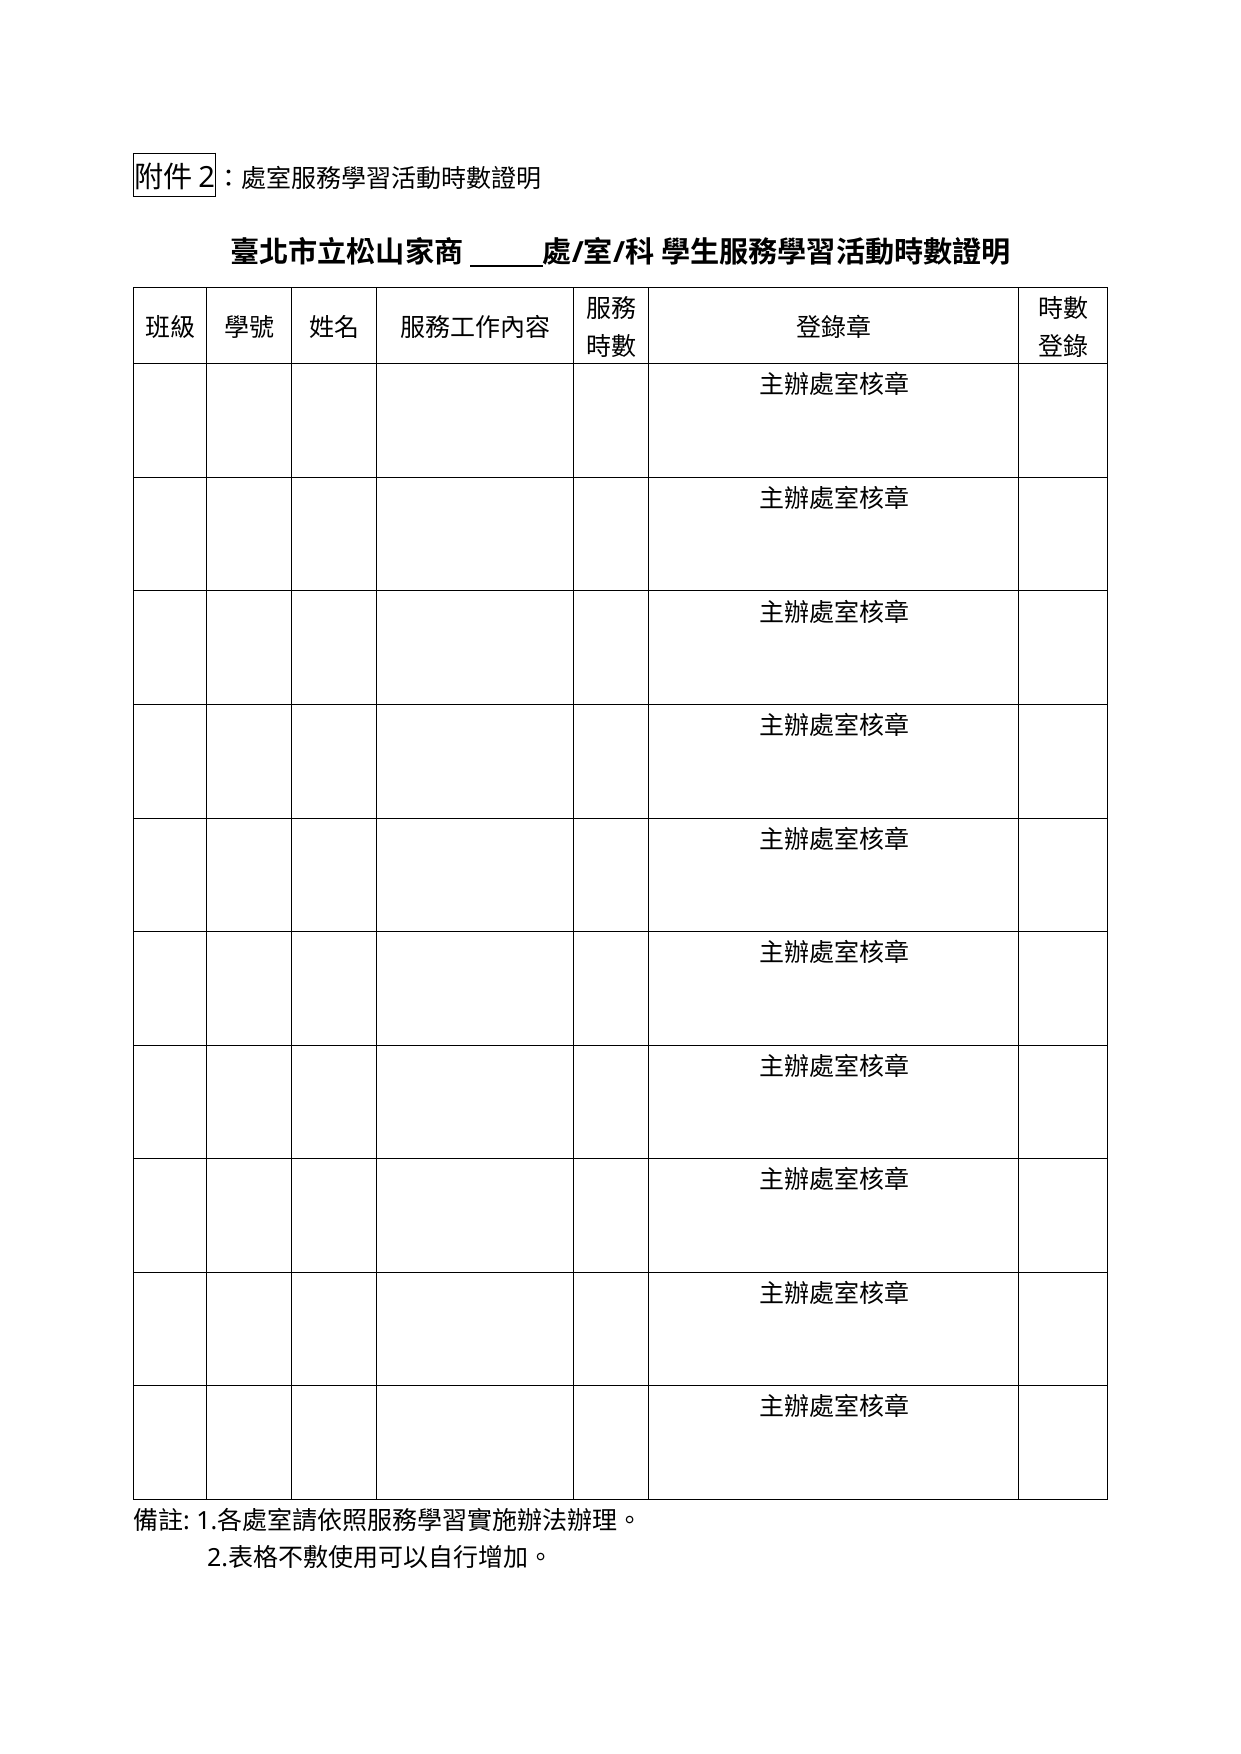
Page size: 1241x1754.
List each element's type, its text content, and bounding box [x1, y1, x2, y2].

table_cell [134, 705, 206, 817]
table_cell [292, 364, 376, 477]
table_cell [574, 1046, 648, 1158]
table_cell 主辦處室核章 [649, 932, 1018, 1044]
table_cell [134, 1159, 206, 1272]
table_header 班級 [134, 288, 206, 363]
table_cell [134, 1386, 206, 1499]
table_cell [207, 1273, 291, 1385]
table_cell 主辦處室核章 [649, 1273, 1018, 1385]
table_cell [574, 1273, 648, 1385]
table_cell [377, 478, 573, 590]
table_cell [134, 1046, 206, 1158]
table_cell [292, 705, 376, 817]
table_cell [134, 932, 206, 1044]
table_cell 主辦處室核章 [649, 591, 1018, 704]
table_cell [207, 364, 291, 477]
table_header 服務時數 [574, 288, 648, 363]
table_cell [574, 1386, 648, 1499]
table_cell [377, 591, 573, 704]
table_cell [134, 478, 206, 590]
table_cell [1019, 932, 1107, 1044]
table_cell [134, 364, 206, 477]
table_cell [377, 819, 573, 931]
table_cell [574, 705, 648, 817]
table_header 服務工作內容 [377, 288, 573, 363]
table_cell [134, 1273, 206, 1385]
table_cell [574, 478, 648, 590]
table_cell [292, 478, 376, 590]
table_header 登錄章 [649, 288, 1018, 363]
table_cell [377, 1159, 573, 1272]
table_header 學號 [207, 288, 291, 363]
text 臺北市立松山家商 處/室/科 學生服務學習活動時數證明 [133, 212, 1107, 287]
table_cell 主辦處室核章 [649, 1386, 1018, 1499]
table_cell [1019, 1159, 1107, 1272]
table_cell 主辦處室核章 [649, 478, 1018, 590]
table_cell [207, 1386, 291, 1499]
table_cell 主辦處室核章 [649, 364, 1018, 477]
table_cell [207, 478, 291, 590]
table_cell [1019, 1386, 1107, 1499]
table_cell [292, 932, 376, 1044]
table_cell [207, 1159, 291, 1272]
table_cell [574, 932, 648, 1044]
table_cell [207, 932, 291, 1044]
table_cell [207, 705, 291, 817]
table_cell 主辦處室核章 [649, 819, 1018, 931]
table_cell [377, 705, 573, 817]
table_cell [377, 1386, 573, 1499]
table_cell [292, 1273, 376, 1385]
table_cell 主辦處室核章 [649, 1159, 1018, 1272]
text 附件2：處室服務學習活動時數證明 [133, 137, 1107, 212]
table_cell [207, 1046, 291, 1158]
table_cell [574, 1159, 648, 1272]
table_cell [1019, 1046, 1107, 1158]
table_cell [134, 819, 206, 931]
table_cell [377, 364, 573, 477]
table_cell [1019, 705, 1107, 817]
table_header 時數登錄 [1019, 288, 1107, 363]
table_cell [292, 591, 376, 704]
table_cell [574, 591, 648, 704]
table_cell [1019, 591, 1107, 704]
table_cell 主辦處室核章 [649, 1046, 1018, 1158]
table_cell [574, 364, 648, 477]
table_cell [1019, 819, 1107, 931]
table_cell [574, 819, 648, 931]
text 備註: 1.各處室請依照服務學習實施辦法辦理。 [133, 1500, 1107, 1537]
table_cell [1019, 364, 1107, 477]
table_cell [377, 1046, 573, 1158]
table_cell [377, 1273, 573, 1385]
table_cell [1019, 478, 1107, 590]
table_cell [1019, 1273, 1107, 1385]
table_cell [207, 591, 291, 704]
text 2.表格不敷使用可以自行增加。 [183, 1537, 1107, 1575]
table_cell [207, 819, 291, 931]
table_cell [292, 1046, 376, 1158]
table_header 姓名 [292, 288, 376, 363]
table_cell 主辦處室核章 [649, 705, 1018, 817]
table_cell [377, 932, 573, 1044]
table_cell [134, 591, 206, 704]
table_cell [292, 1386, 376, 1499]
table_cell [292, 1159, 376, 1272]
table_cell [292, 819, 376, 931]
